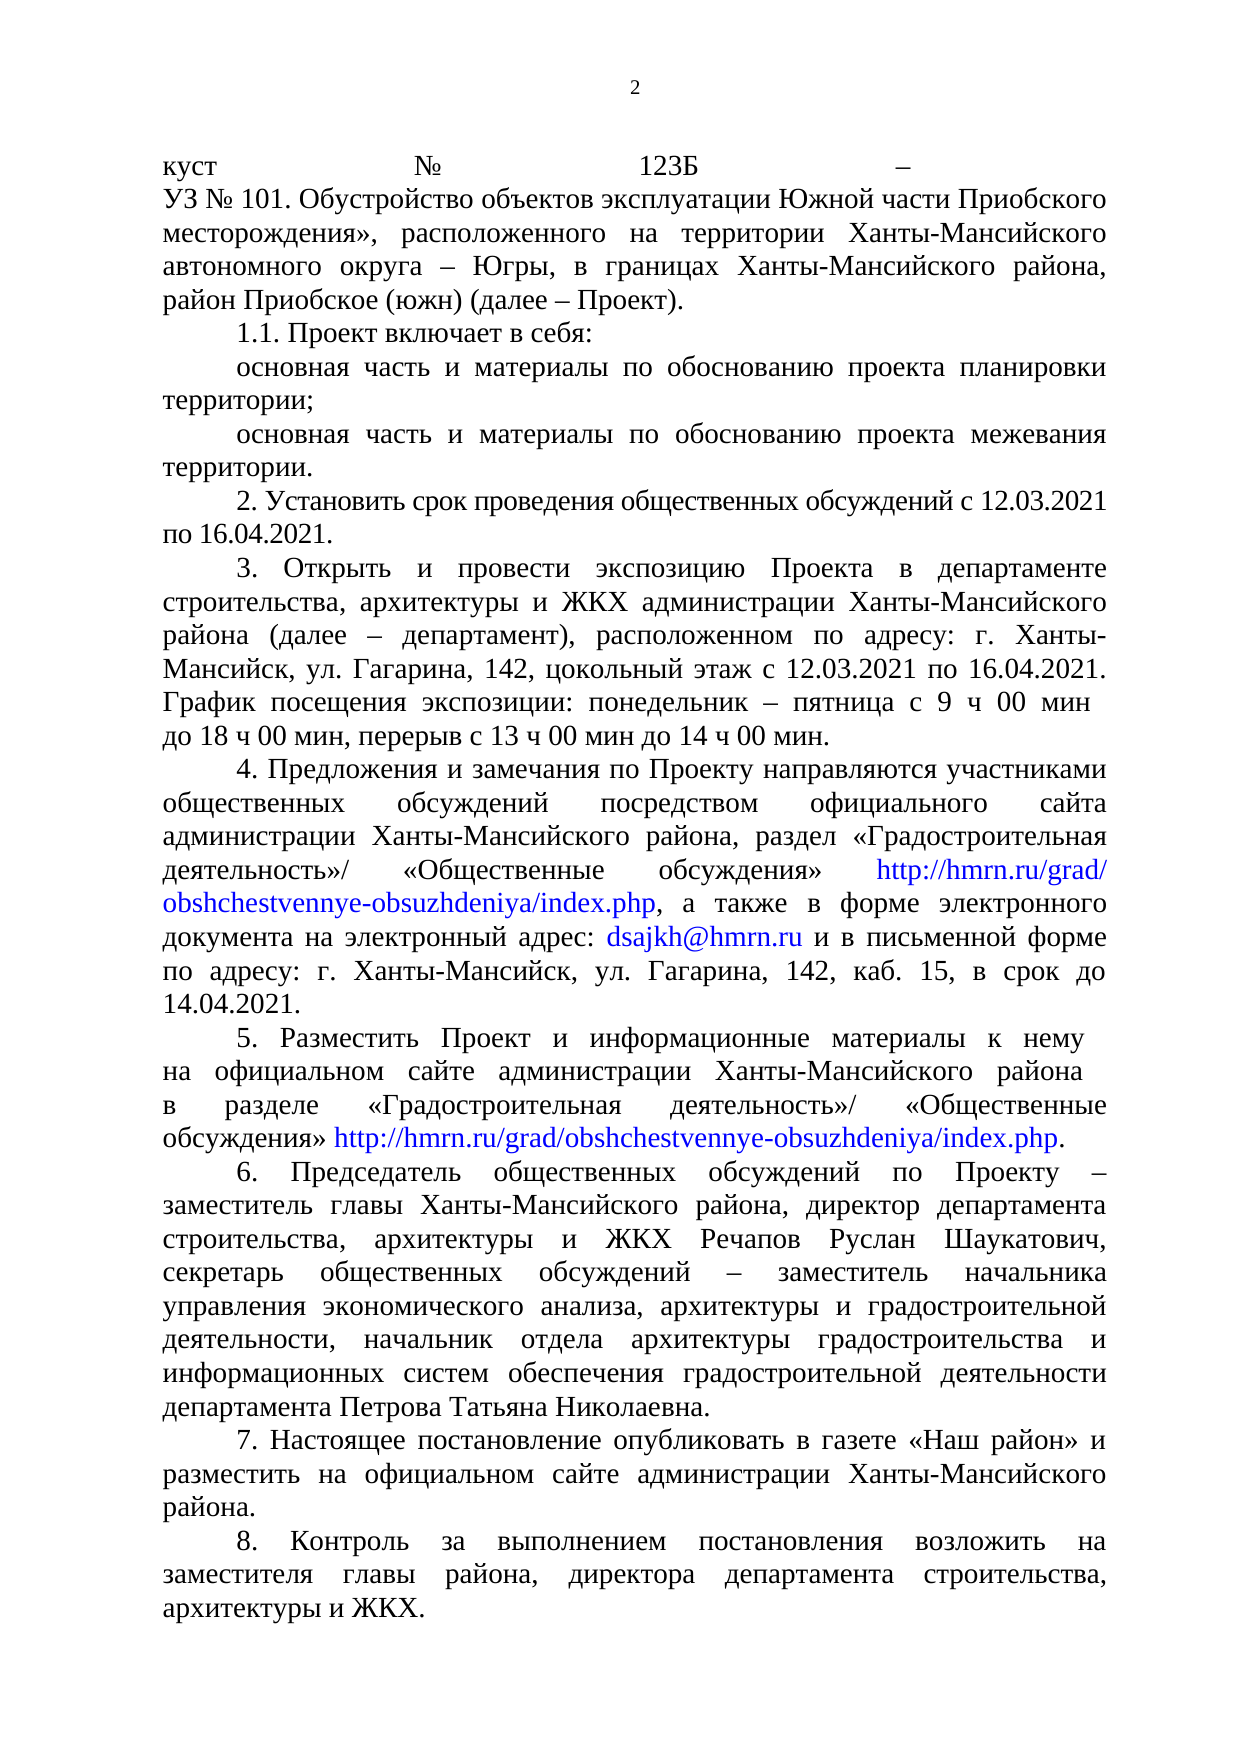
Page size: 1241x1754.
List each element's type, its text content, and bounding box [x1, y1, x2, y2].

text основная часть и материалы по обоснованию проекта межевания территории. [162, 416, 1107, 483]
text основная часть и материалы по обоснованию проекта планировки территории; [162, 349, 1107, 416]
text 1.1. Проект включает в себя: [162, 315, 1107, 349]
text 8. Контроль за выполнением постановления возложить на заместителя главы района, директора департамента строительства, архитектуры и ЖКХ. [162, 1523, 1107, 1623]
text 5. Разместить Проект и информационные материалы к нему на официальном сайте администрации Ханты-Мансийского района в разделе «Градостроительная деятельность»/ «Общественные обсуждения» http://hmrn.ru/grad/obshchestvennye-obsuzhdeniya/index.php. [162, 1020, 1107, 1154]
text 6. Председатель общественных обсуждений по Проекту – заместитель главы Ханты-Мансийского района, директор департамента строительства, архитектуры и ЖКХ Речапов Руслан Шаукатович, секретарь общественных обсуждений – заместитель начальника управления экономического анализа, архитектуры и градостроительной деятельности, начальник отдела архитектуры градостроительства и информационных систем обеспечения градостроительной деятельности департамента Петрова Татьяна Николаевна. [162, 1154, 1107, 1422]
text 7. Настоящее постановление опубликовать в газете «Наш район» и разместить на официальном сайте администрации Ханты-Мансийского района. [162, 1422, 1107, 1523]
text 4. Предложения и замечания по Проекту направляются участниками общественных обсуждений посредством официального сайта администрации Ханты-Мансийского района, раздел «Градостроительная деятельность»/ «Общественные обсуждения» http://hmrn.ru/grad/ obshchestvennye-obsuzhdeniya/index.php, а также в форме электронного документа на электронный адрес: dsajkh@hmrn.ru и в письменной форме по адресу: г. Ханты-Мансийск, ул. Гагарина, 142, каб. 15, в срок до 14.04.2021. [162, 751, 1107, 1020]
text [162, 148, 1107, 315]
text 3. Открыть и провести экспозицию Проекта в департаменте строительства, архитектуры и ЖКХ администрации Ханты-Мансийского района (далее – департамент), расположенном по адресу: г. Ханты-Мансийск, ул. Гагарина, 142, цокольный этаж с 12.03.2021 по 16.04.2021. График посещения экспозиции: понедельник – пятница с 9 ч 00 мин до 18 ч 00 мин, перерыв с 13 ч 00 мин до 14 ч 00 мин. [162, 550, 1107, 751]
text 2. Установить срок проведения общественных обсуждений с 12.03.2021 по 16.04.2021. [162, 483, 1107, 550]
